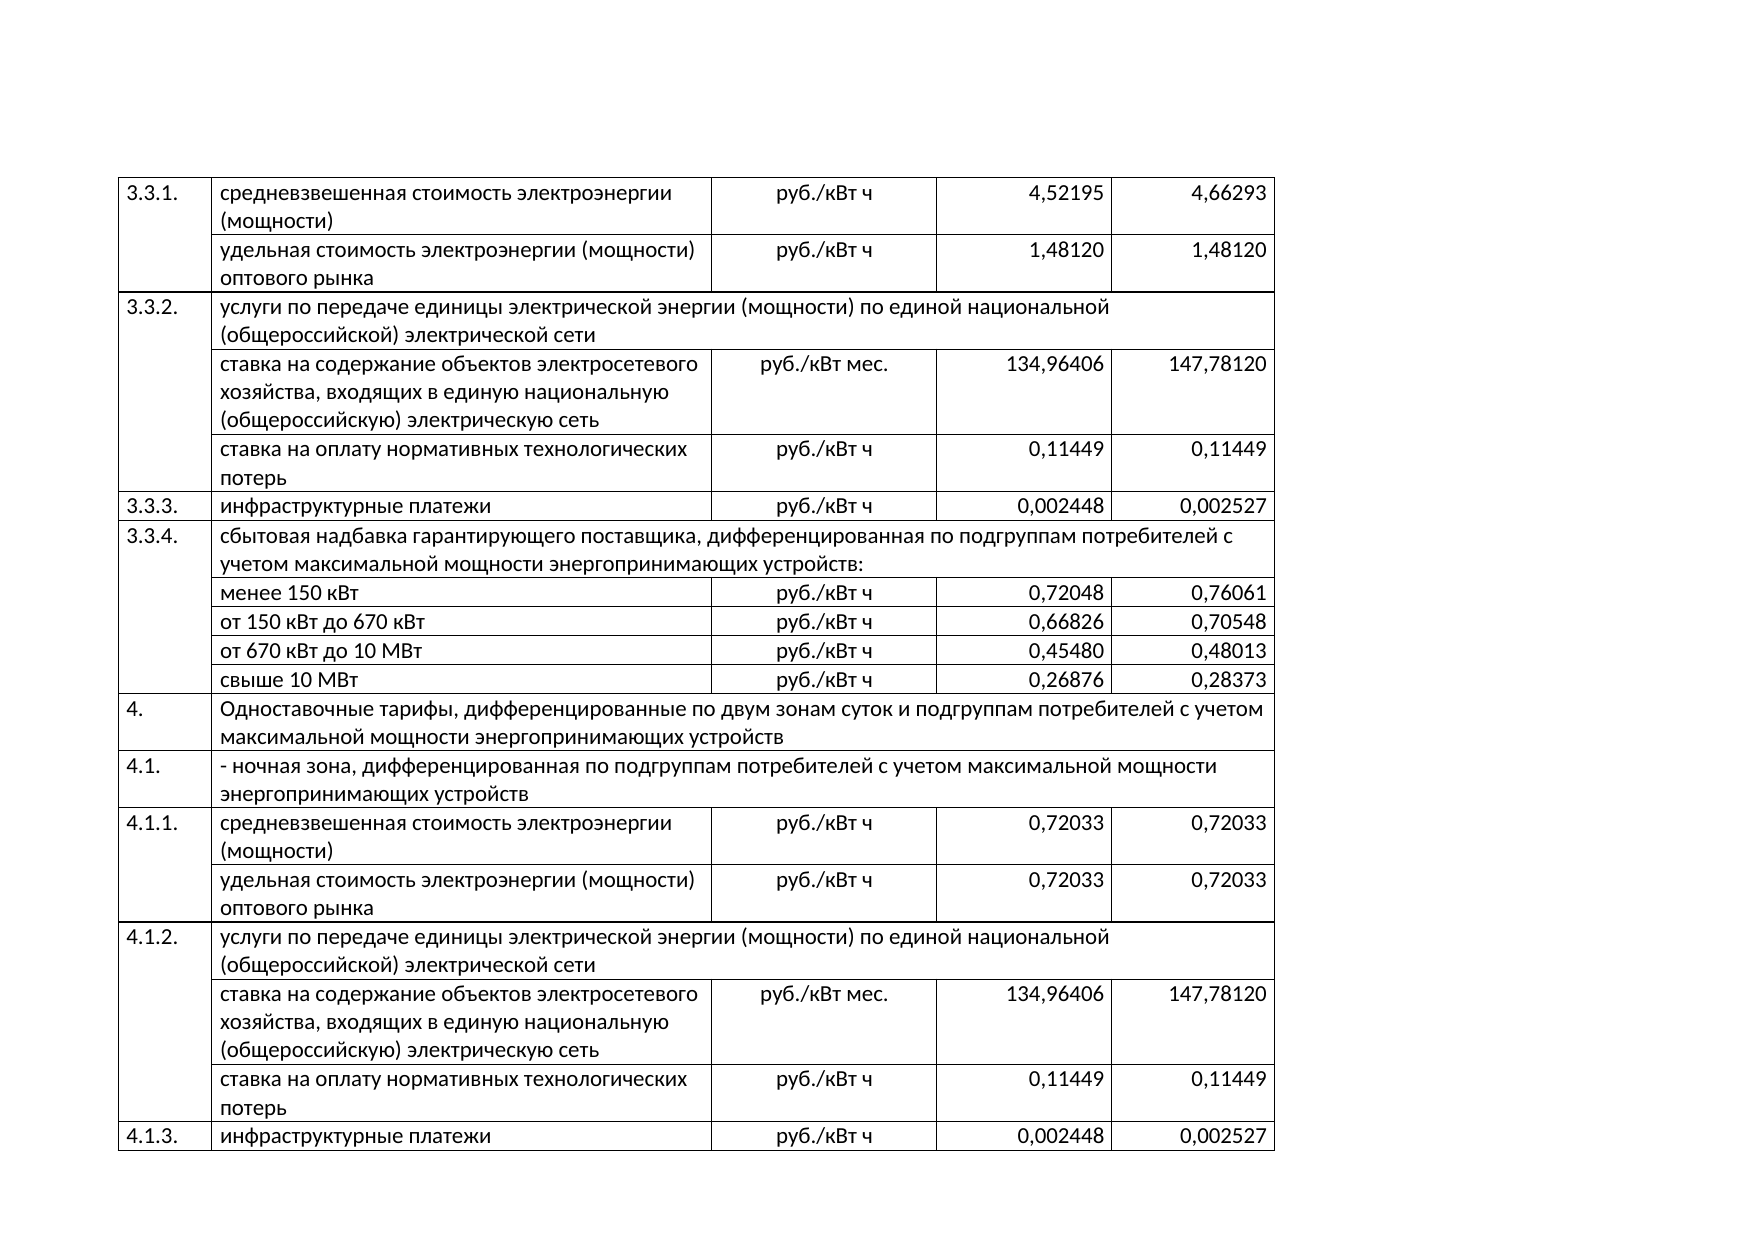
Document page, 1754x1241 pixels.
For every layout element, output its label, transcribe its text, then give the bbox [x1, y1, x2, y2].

table_cell руб./кВт ч [712, 607, 936, 635]
table_cell 4.1.1. [119, 808, 211, 921]
table_cell руб./кВт ч [712, 865, 936, 921]
table_cell 0,11449 [937, 1065, 1111, 1121]
table_cell 0,002448 [937, 1122, 1111, 1150]
table_cell 134,96406 [937, 980, 1111, 1063]
table_cell руб./кВт мес. [712, 350, 936, 433]
table_cell 0,72033 [1112, 808, 1274, 864]
table_cell сбытовая надбавка гарантирующего поставщика, дифференцированная по подгруппам потребителей с учетом максимальной мощности энергопринимающих устройств: [212, 521, 1274, 577]
table_cell 0,72033 [937, 865, 1111, 921]
table_cell 0,66826 [937, 607, 1111, 635]
table_cell 0,11449 [1112, 435, 1274, 491]
table_cell - ночная зона, дифференцированная по подгруппам потребителей с учетом максимальной мощности энергопринимающих устройств [212, 751, 1274, 807]
table_cell руб./кВт ч [712, 178, 936, 234]
table_cell 1,48120 [1112, 235, 1274, 291]
table_cell 0,48013 [1112, 636, 1274, 664]
table_cell 0,26876 [937, 665, 1111, 693]
table_cell 0,72048 [937, 578, 1111, 606]
table_cell менее 150 кВт [212, 578, 711, 606]
table_cell Одноставочные тарифы, дифференцированные по двум зонам суток и подгруппам потребителей с учетом максимальной мощности энергопринимающих устройств [212, 694, 1274, 750]
table_cell руб./кВт ч [712, 1122, 936, 1150]
table_cell 134,96406 [937, 350, 1111, 433]
table_cell 0,70548 [1112, 607, 1274, 635]
table_cell 0,72033 [937, 808, 1111, 864]
table_cell 1,48120 [937, 235, 1111, 291]
table_cell свыше 10 МВт [212, 665, 711, 693]
table_cell услуги по передаче единицы электрической энергии (мощности) по единой национальной (общероссийской) электрической сети [212, 293, 1274, 348]
table_cell удельная стоимость электроэнергии (мощности) оптового рынка [212, 235, 711, 291]
table_cell 3.3.4. [119, 521, 211, 693]
table_cell 147,78120 [1112, 980, 1274, 1063]
table_cell средневзвешенная стоимость электроэнергии (мощности) [212, 808, 711, 864]
table_cell руб./кВт ч [712, 492, 936, 520]
table_cell ставка на оплату нормативных технологических потерь [212, 435, 711, 491]
table_cell 4. [119, 694, 211, 750]
table_cell 0,002527 [1112, 492, 1274, 520]
table_cell руб./кВт ч [712, 435, 936, 491]
table_cell от 670 кВт до 10 МВт [212, 636, 711, 664]
table_cell руб./кВт ч [712, 235, 936, 291]
table_cell 3.3.1. [119, 178, 211, 291]
table_cell 0,11449 [1112, 1065, 1274, 1121]
table_cell ставка на оплату нормативных технологических потерь [212, 1065, 711, 1121]
table_cell руб./кВт ч [712, 636, 936, 664]
table_cell 0,45480 [937, 636, 1111, 664]
table_cell инфраструктурные платежи [212, 1122, 711, 1150]
table_cell удельная стоимость электроэнергии (мощности) оптового рынка [212, 865, 711, 921]
table_cell 3.3.2. [119, 293, 211, 491]
table_cell руб./кВт мес. [712, 980, 936, 1063]
table_cell 0,76061 [1112, 578, 1274, 606]
table_cell руб./кВт ч [712, 808, 936, 864]
table_cell ставка на содержание объектов электросетевого хозяйства, входящих в единую национальную (общероссийскую) электрическую сеть [212, 350, 711, 433]
table_cell 0,11449 [937, 435, 1111, 491]
table_cell 3.3.3. [119, 492, 211, 520]
table_cell ставка на содержание объектов электросетевого хозяйства, входящих в единую национальную (общероссийскую) электрическую сеть [212, 980, 711, 1063]
table_cell 4.1.3. [119, 1122, 211, 1150]
table_cell руб./кВт ч [712, 1065, 936, 1121]
table_cell 0,28373 [1112, 665, 1274, 693]
table_cell 0,002527 [1112, 1122, 1274, 1150]
table_cell 0,72033 [1112, 865, 1274, 921]
table_cell руб./кВт ч [712, 578, 936, 606]
table_cell 4.1.2. [119, 923, 211, 1121]
table_cell 0,002448 [937, 492, 1111, 520]
table_cell 4.1. [119, 751, 211, 807]
table_cell средневзвешенная стоимость электроэнергии (мощности) [212, 178, 711, 234]
table_cell инфраструктурные платежи [212, 492, 711, 520]
table_cell 147,78120 [1112, 350, 1274, 433]
table_cell руб./кВт ч [712, 665, 936, 693]
table_cell от 150 кВт до 670 кВт [212, 607, 711, 635]
table_cell 4,66293 [1112, 178, 1274, 234]
table_cell 4,52195 [937, 178, 1111, 234]
table_cell услуги по передаче единицы электрической энергии (мощности) по единой национальной (общероссийской) электрической сети [212, 923, 1274, 978]
